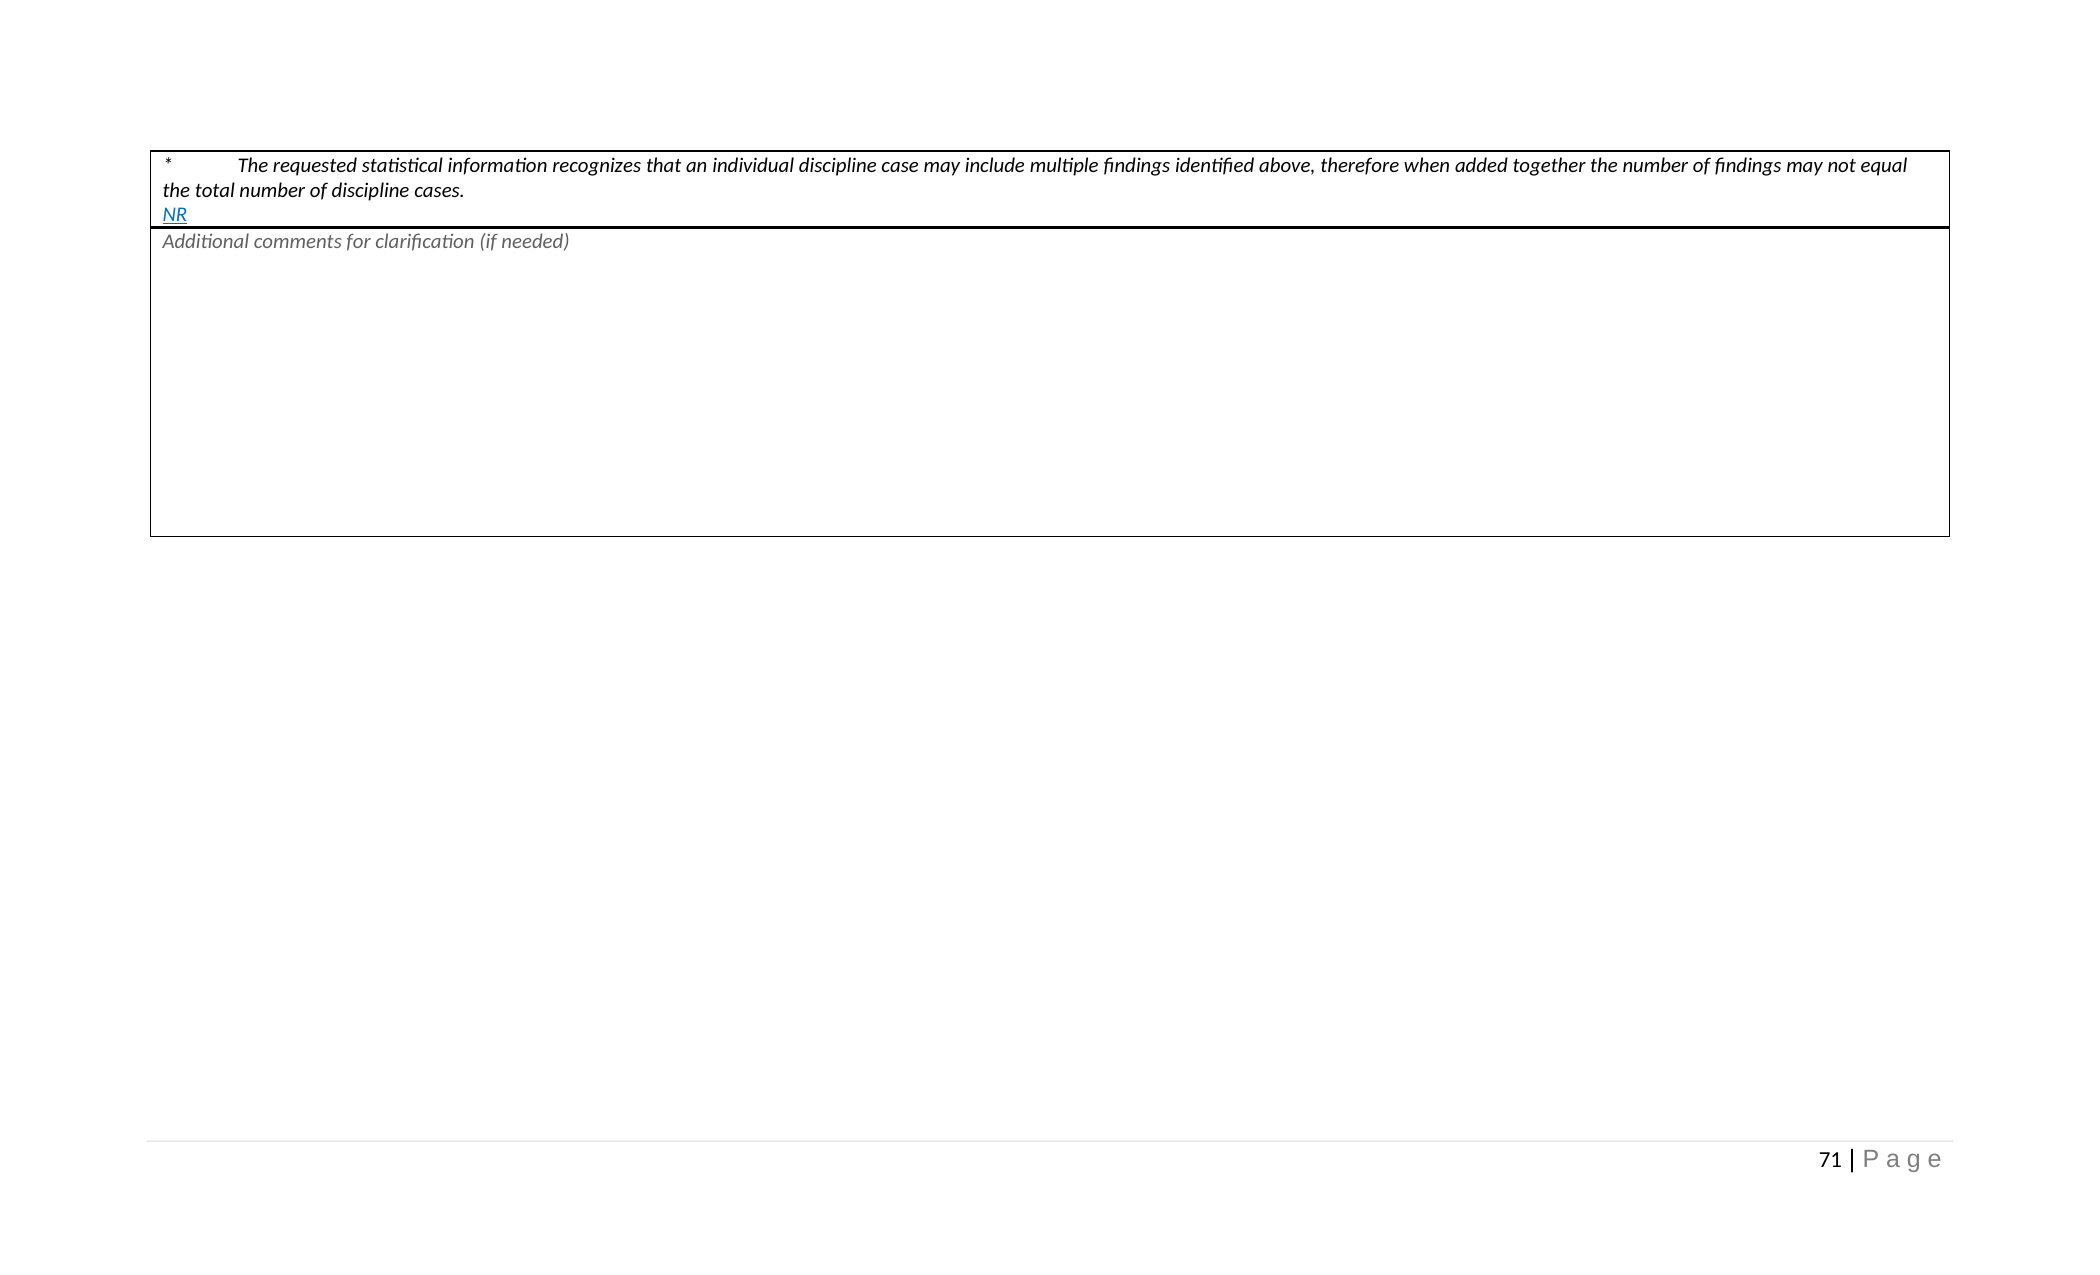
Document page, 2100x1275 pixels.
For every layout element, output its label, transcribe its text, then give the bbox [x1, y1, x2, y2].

table_cell Additional comments for clarification (if needed) [151, 229, 1949, 536]
table_header * The requested statistical information recognizes that an individual discipline case may include multiple findings identified above, therefore when added together the number of findings may not equal the total number of discipline cases. NR [151, 152, 1949, 226]
